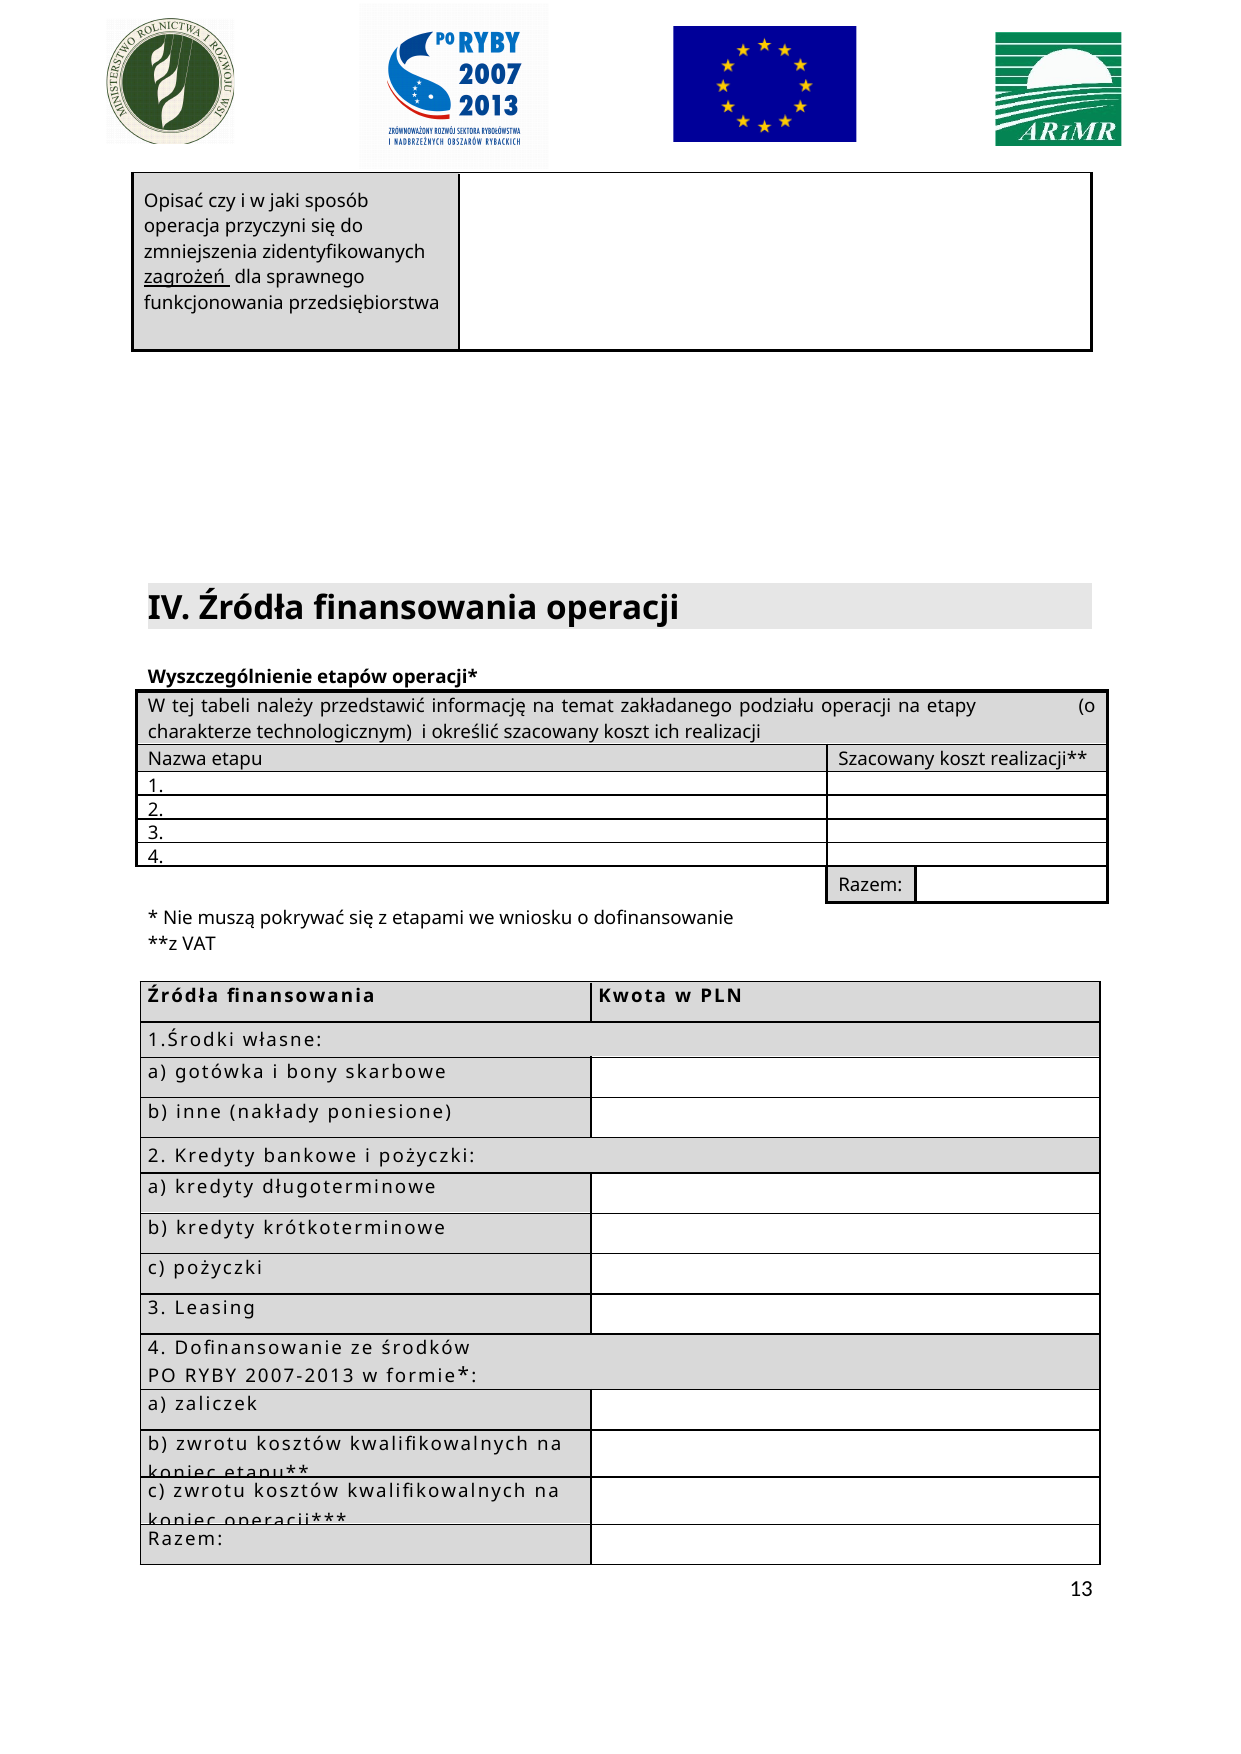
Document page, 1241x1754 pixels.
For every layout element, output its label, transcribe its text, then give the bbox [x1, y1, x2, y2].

table_cell [460, 173, 1090, 349]
picture [359, 3, 549, 169]
table_cell [592, 1295, 1099, 1333]
table_cell b) zwrotu kosztów kwalifikowalnych na koniec etapu** [141, 1431, 590, 1476]
table_cell 2. Kredyty bankowe i pożyczki: [141, 1138, 1099, 1172]
table_cell 4. Dofinansowanie ze środków PO RYBY 2007-2013 w formie*: [141, 1335, 1099, 1389]
table_cell b) inne (nakłady poniesione) [141, 1098, 590, 1137]
picture [106, 18, 235, 144]
table_cell Opisać czy i w jaki sposób operacja przyczyni się do zmniejszenia zidentyfikowanych zagrożeń dla sprawnego funkcjonowania przedsiębiorstwa [134, 173, 459, 349]
picture [673, 26, 857, 142]
table_cell [828, 843, 1106, 865]
table_cell [828, 796, 1106, 818]
table_cell [592, 1058, 1099, 1097]
table_cell [592, 1174, 1099, 1212]
table_cell 1. [138, 772, 826, 794]
table_cell a) gotówka i bony skarbowe [141, 1058, 590, 1097]
table_cell a) zaliczek [141, 1390, 590, 1429]
table_cell a) kredyty długoterminowe [141, 1174, 590, 1212]
table_cell [592, 1214, 1099, 1253]
table_cell [592, 1478, 1099, 1523]
table_cell b) kredyty krótkoterminowe [141, 1214, 590, 1253]
table_cell 4. [138, 843, 826, 865]
table_cell [592, 1098, 1099, 1137]
table_header Kwota w PLN [592, 982, 1099, 1021]
table_cell 3. [138, 820, 826, 842]
table_cell Razem: [141, 1525, 590, 1564]
picture [995, 32, 1122, 146]
table_header Źródła finansowania [141, 982, 591, 1021]
table_cell [917, 867, 1106, 901]
table_cell 1.Środki własne: [141, 1023, 1099, 1056]
table_cell [592, 1254, 1099, 1293]
table_cell 3. Leasing [141, 1295, 590, 1333]
table_cell [592, 1525, 1099, 1564]
table_cell Nazwa etapu [138, 745, 826, 771]
table_cell [592, 1431, 1099, 1476]
table_cell c) pożyczki [141, 1254, 590, 1293]
text **z VAT [148, 930, 1092, 955]
table_cell [828, 820, 1106, 842]
table_cell Szacowany koszt realizacji** [828, 745, 1106, 771]
table_cell Razem: [828, 867, 914, 901]
text * Nie muszą pokrywać się z etapami we wniosku o dofinansowanie [148, 904, 1092, 930]
table_cell [828, 772, 1106, 794]
table_cell 2. [138, 796, 826, 818]
subtitle IV. Źródła finansowania operacji [148, 583, 1092, 629]
table_cell [592, 1390, 1099, 1429]
table_header W tej tabeli należy przedstawić informację na temat zakładanego podziału operacji na etapy (o charakterze technologicznym) i określić szacowany koszt ich realizacji [138, 693, 1106, 743]
text Wyszczególnienie etapów operacji* [148, 664, 1092, 689]
table_cell c) zwrotu kosztów kwalifikowalnych na koniec operacji*** [141, 1478, 590, 1523]
